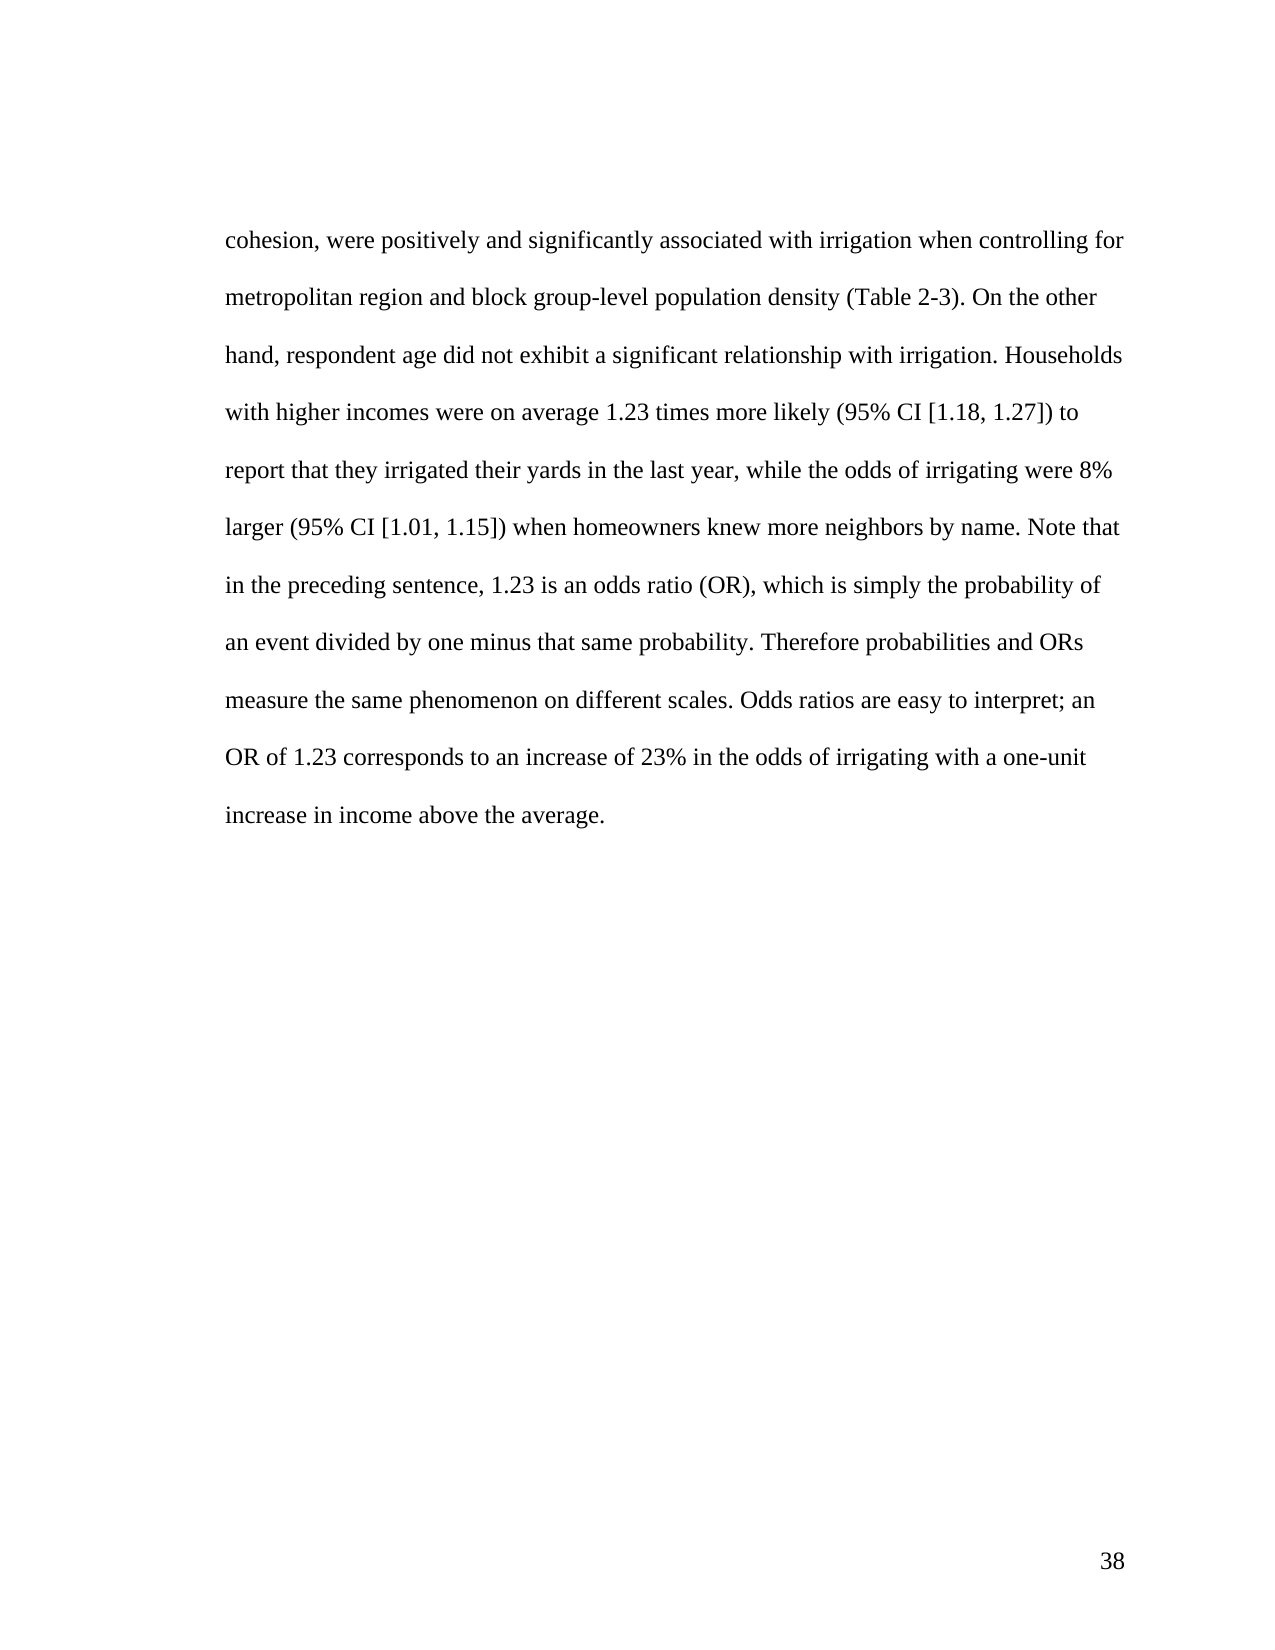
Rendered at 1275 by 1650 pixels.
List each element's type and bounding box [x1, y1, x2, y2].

text [225, 225, 1125, 829]
